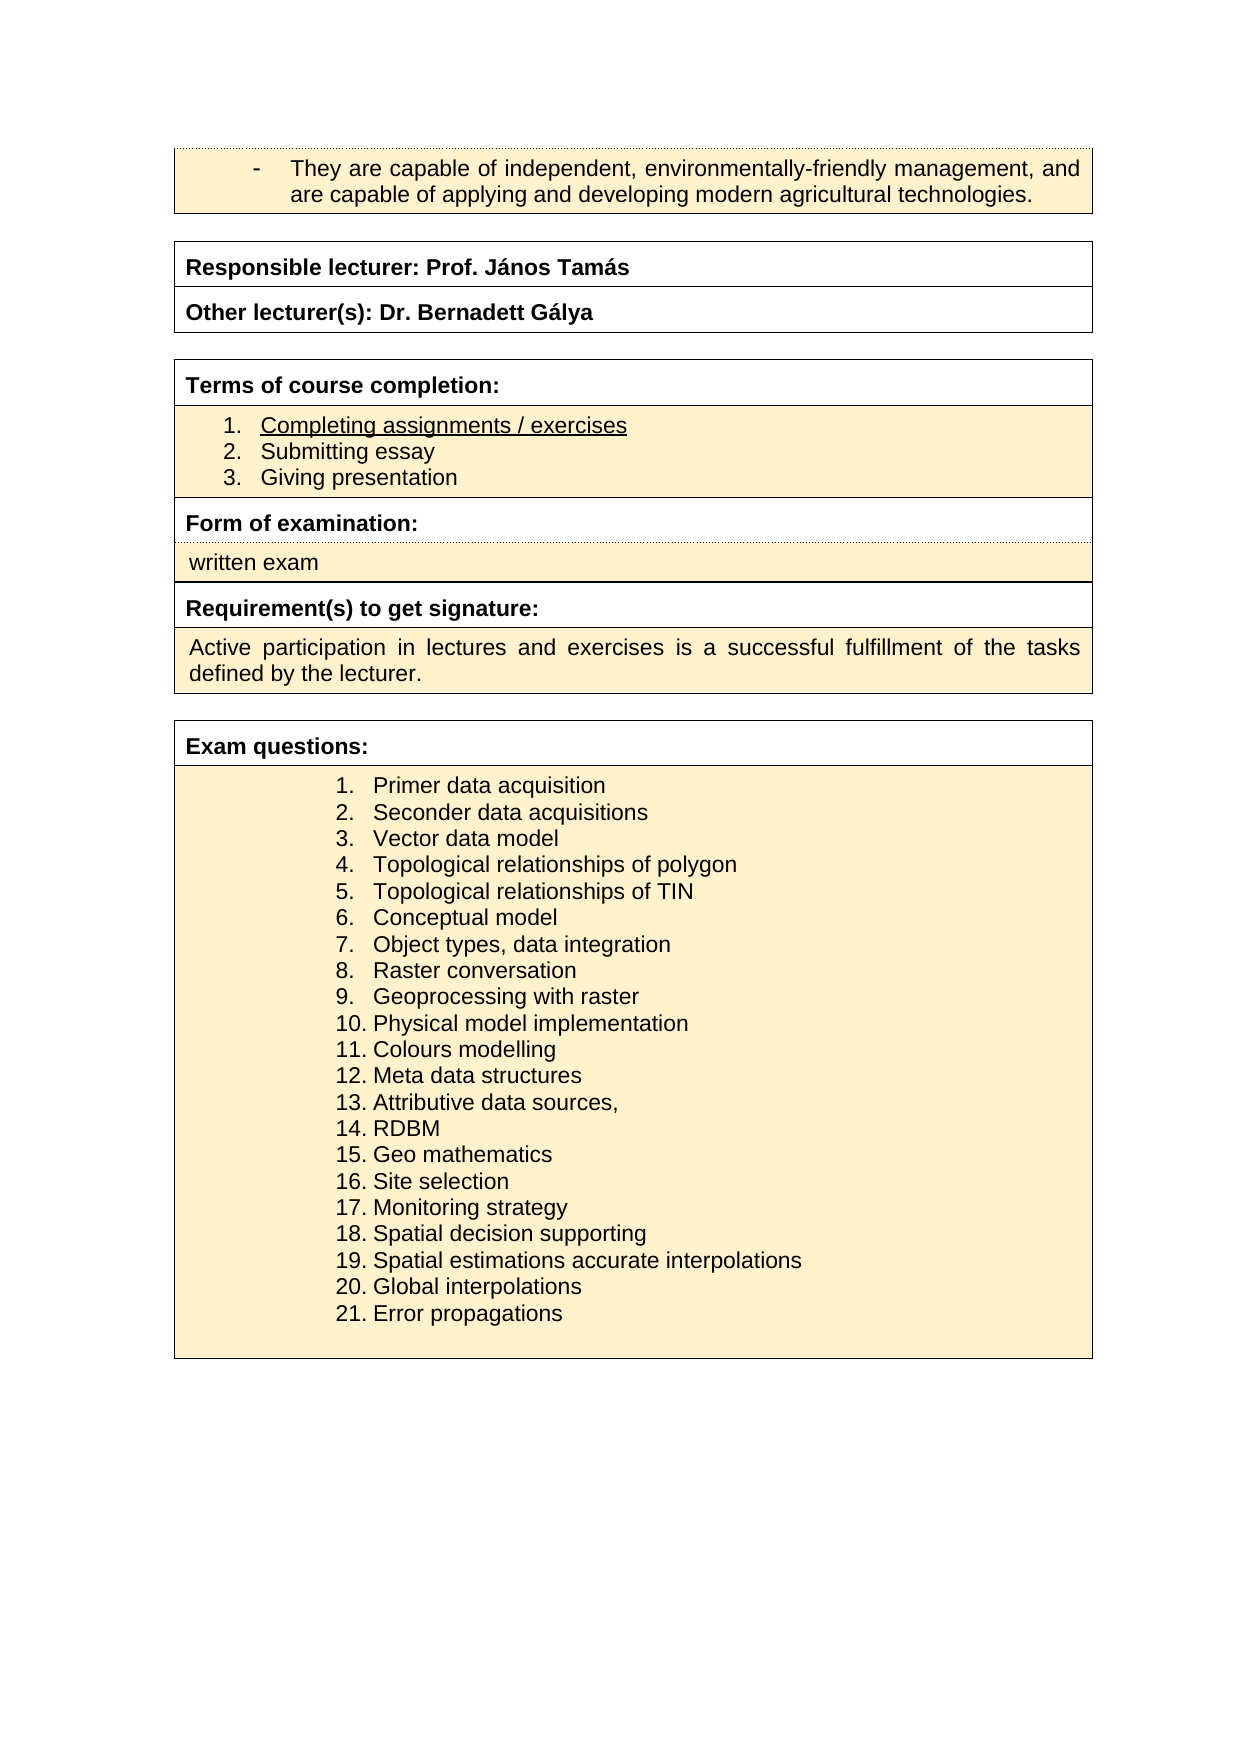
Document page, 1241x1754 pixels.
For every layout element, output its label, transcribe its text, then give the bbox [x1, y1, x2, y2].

table_cell Completing assignments / exercises Submitting essay Giving presentation [175, 406, 1092, 497]
table_cell Form of examination: [175, 498, 1092, 542]
table_header Terms of course completion: [175, 360, 1092, 404]
table_cell Active participation in lectures and exercises is a successful fulfillment of the tasks defined by the lecturer. [175, 628, 1092, 692]
table_cell Primer data acquisition Seconder data acquisitions Vector data model Topological relationships of polygon Topological relationships of TIN Conceptual model Object types, data integration Raster conversation Geoprocessing with raster Physical model implementation Colours modelling Meta data structures Attributive data sources, RDBM Geo mathematics Site selection Monitoring strategy Spatial decision supporting Spatial estimations accurate interpolations Global interpolations Error propagations [175, 766, 1092, 1358]
table_header Responsible lecturer: Prof. János Tamás [175, 242, 1092, 286]
table_cell Requirement(s) to get signature: [175, 583, 1092, 627]
table_header Exam questions: [175, 721, 1092, 765]
table_cell written exam [175, 542, 1092, 581]
table_cell Other lecturer(s): Dr. Bernadett Gálya [175, 287, 1092, 332]
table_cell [175, 148, 1092, 213]
